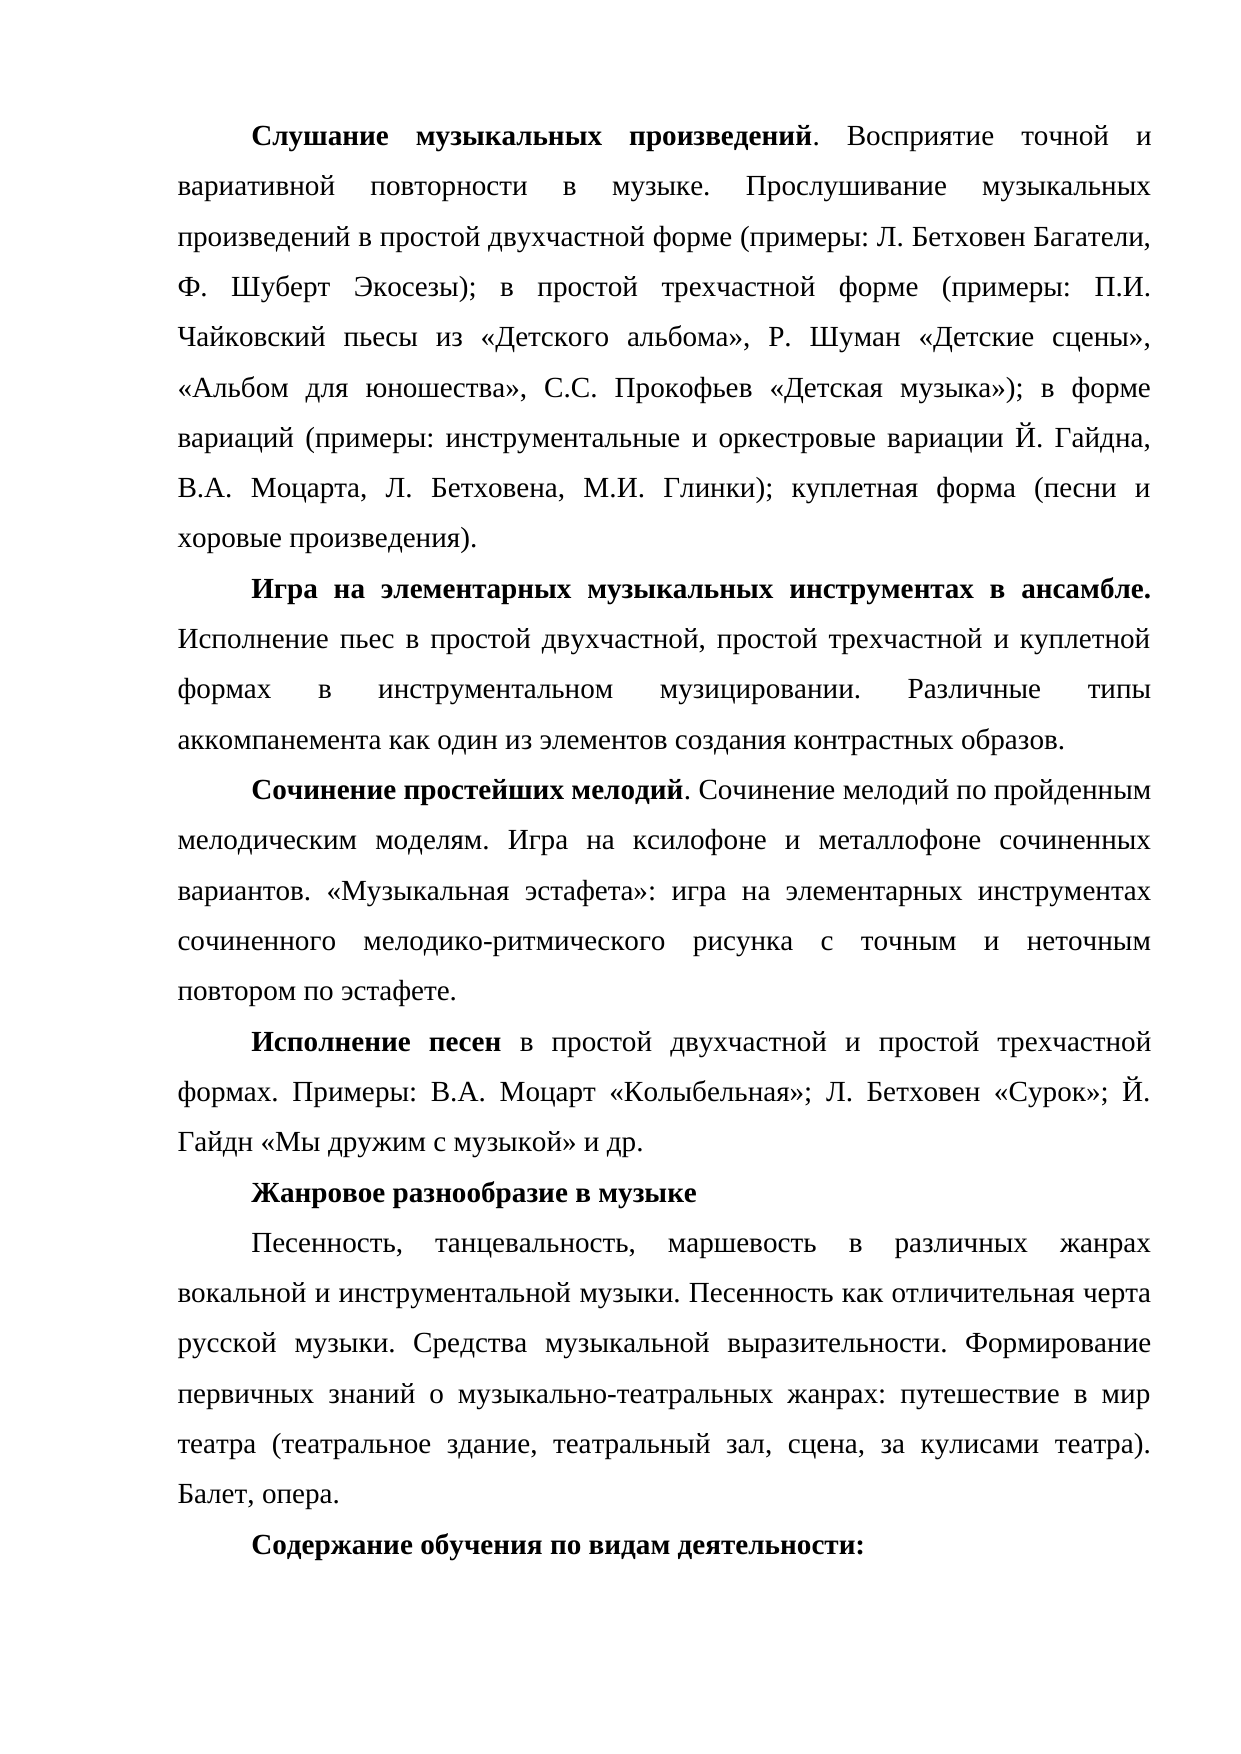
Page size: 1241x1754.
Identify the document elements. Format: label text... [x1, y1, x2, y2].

text Исполнение песен в простой двухчастной и простой трехчастной формах. Примеры: В.А. Моцарт «Колыбельная»; Л. Бетховен «Сурок»; Й. Гайдн «Мы дружим с музыкой» и др. [177, 1024, 1152, 1158]
text Слушание музыкальных произведений. Восприятие точной и вариативной повторности в музыке. Прослушивание музыкальных произведений в простой двухчастной форме (примеры: Л. Бетховен Багатели, Ф. Шуберт Экосезы); в простой трехчастной форме (примеры: П.И. Чайковский пьесы из «Детского альбома», Р. Шуман «Детские сцены», «Альбом для юношества», С.С. Прокофьев «Детская музыка»); в форме вариаций (примеры: инструментальные и оркестровые вариации Й. Гайдна, В.А. Моцарта, Л. Бетховена, М.И. Глинки); куплетная форма (песни и хоровые произведения). [177, 118, 1152, 554]
text Жанровое разнообразие в музыке [177, 1175, 1152, 1208]
text Содержание обучения по видам деятельности: [177, 1527, 1152, 1560]
text Игра на элементарных музыкальных инструментах в ансамбле. Исполнение пьес в простой двухчастной, простой трехчастной и куплетной формах в инструментальном музицировании. Различные типы аккомпанемента как один из элементов создания контрастных образов. [177, 571, 1152, 755]
text Песенность, танцевальность, маршевость в различных жанрах вокальной и инструментальной музыки. Песенность как отличительная черта русской музыки. Средства музыкальной выразительности. Формирование первичных знаний о музыкально-театральных жанрах: путешествие в мир театра (театральное здание, театральный зал, сцена, за кулисами театра). Балет, опера. [177, 1225, 1152, 1510]
text Сочинение простейших мелодий. Сочинение мелодий по пройденным мелодическим моделям. Игра на ксилофоне и металлофоне сочиненных вариантов. «Музыкальная эстафета»: игра на элементарных инструментах сочиненного мелодико-ритмического рисунка с точным и неточным повтором по эстафете. [177, 772, 1152, 1007]
